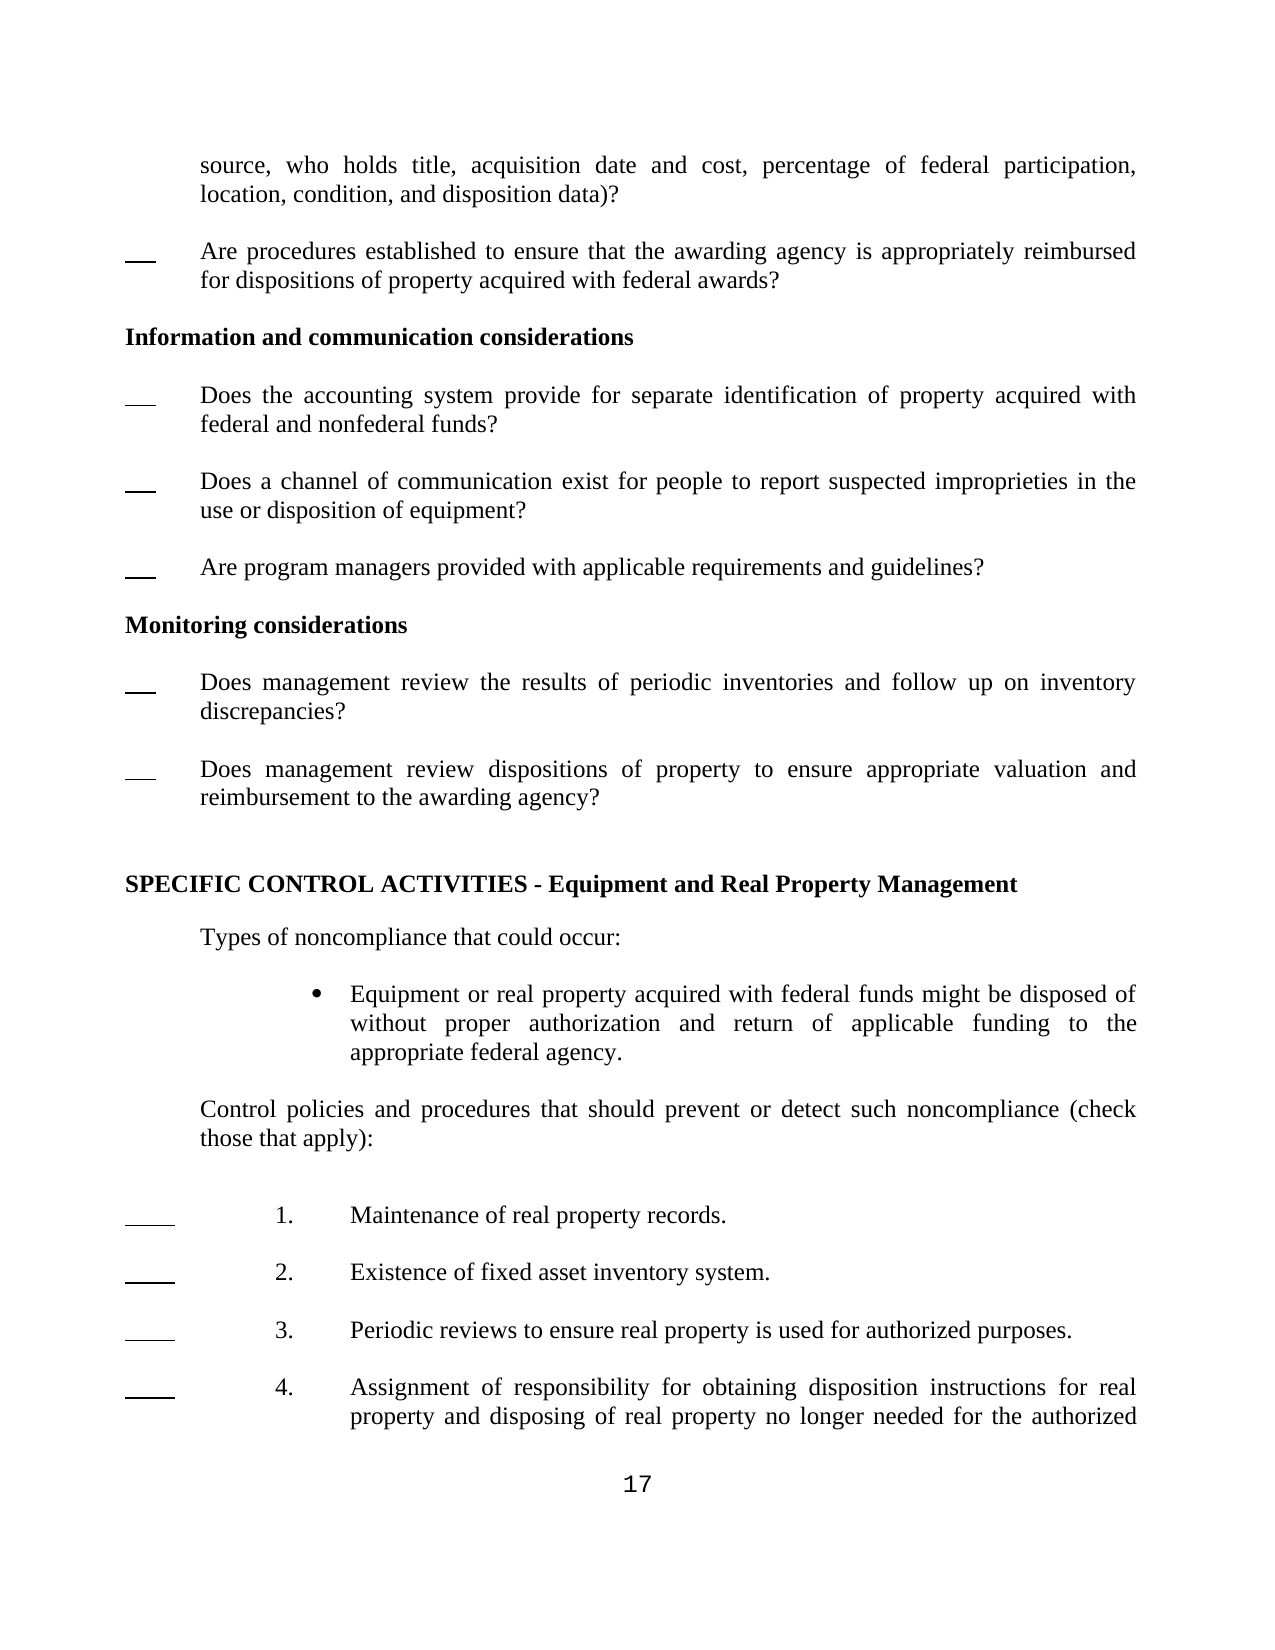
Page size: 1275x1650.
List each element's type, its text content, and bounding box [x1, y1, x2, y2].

text Information and communication considerations [125, 322, 1137, 351]
text Does a channel of communication exist for people to report suspected improprieties in the use or disposition of equipment? [125, 466, 1137, 524]
text Are procedures established to ensure that the awarding agency is appropriately reimbursed for dispositions of property acquired with federal awards? [125, 236, 1137, 294]
text Does the accounting system provide for separate identification of property acquired with federal and nonfederal funds? [125, 380, 1137, 437]
text Control policies and procedures that should prevent or detect such noncompliance (check those that apply): [200, 1094, 1137, 1152]
text SPECIFIC CONTROL ACTIVITIES - Equipment and Real Property Management [125, 869, 1137, 897]
text Does management review the results of periodic inventories and follow up on inventory discrepancies? [125, 667, 1137, 725]
text 2. Existence of fixed asset inventory system. [125, 1257, 1137, 1286]
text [125, 150, 1137, 207]
text Types of noncompliance that could occur: [200, 922, 1137, 950]
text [125, 1372, 1137, 1430]
text Does management review dispositions of property to ensure appropriate valuation and reimbursement to the awarding agency? [125, 754, 1137, 811]
text Monitoring considerations [125, 610, 1137, 639]
text 3. Periodic reviews to ensure real property is used for authorized purposes. [125, 1315, 1137, 1343]
list Equipment or real property acquired with federal funds might be disposed of without proper authorization and return of applicable funding to the appropriate federal agency. [312, 979, 1137, 1065]
text 1. Maintenance of real property records. [125, 1200, 1137, 1228]
text Are program managers provided with applicable requirements and guidelines? [125, 552, 1137, 581]
